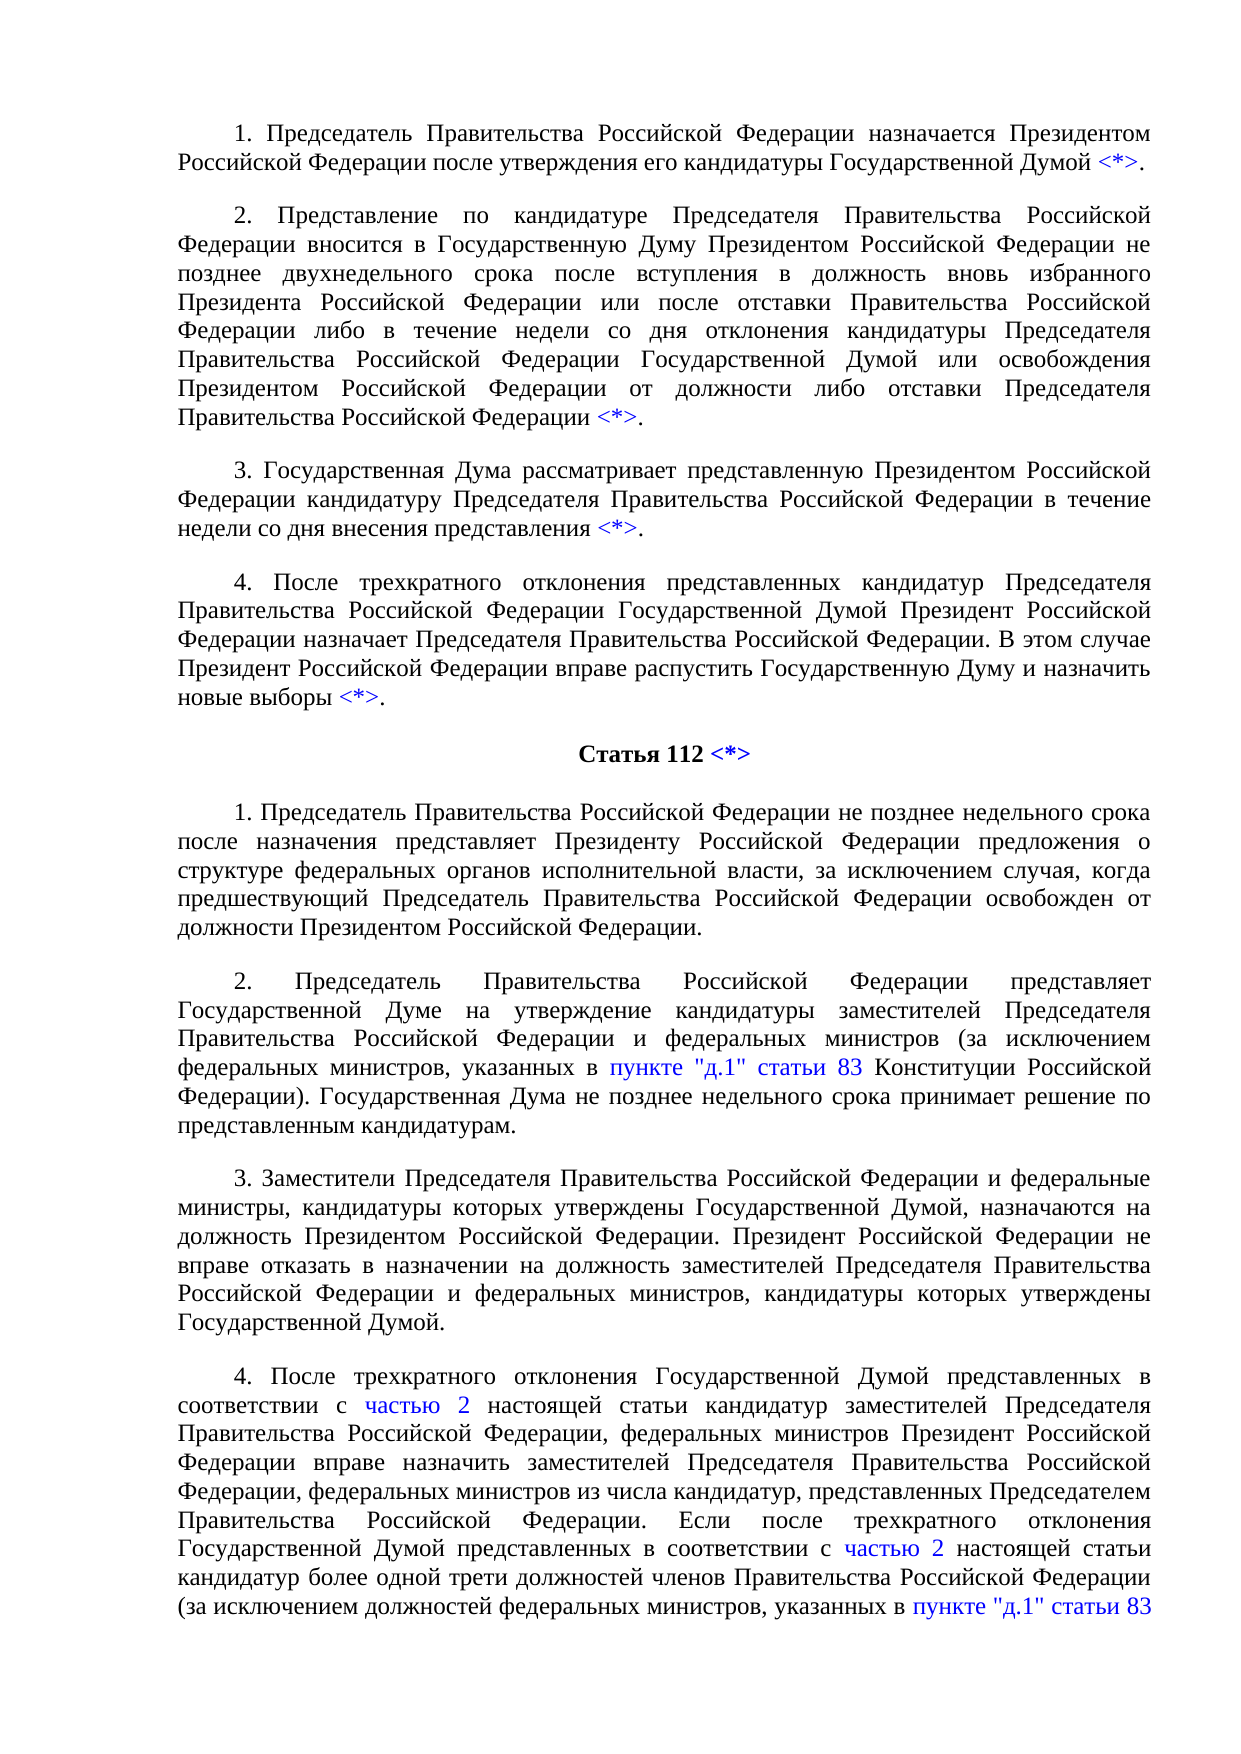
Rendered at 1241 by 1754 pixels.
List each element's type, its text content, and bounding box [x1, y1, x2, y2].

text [177, 1361, 1152, 1620]
text 3. Заместители Председателя Правительства Российской Федерации и федеральные министры, кандидатуры которых утверждены Государственной Думой, назначаются на должность Президентом Российской Федерации. Президент Российской Федерации не вправе отказать в назначении на должность заместителей Председателя Правительства Российской Федерации и федеральных министров, кандидатуры которых утверждены Государственной Думой. [177, 1163, 1152, 1336]
text 2. Представление по кандидатуре Председателя Правительства Российской Федерации вносится в Государственную Думу Президентом Российской Федерации не позднее двухнедельного срока после вступления в должность вновь избранного Президента Российской Федерации или после отставки Правительства Российской Федерации либо в течение недели со дня отклонения кандидатуры Председателя Правительства Российской Федерации Государственной Думой или освобождения Президентом Российской Федерации от должности либо отставки Председателя Правительства Российской Федерации <*>. [177, 201, 1152, 431]
text 2. Председатель Правительства Российской Федерации представляет Государственной Думе на утверждение кандидатуры заместителей Председателя Правительства Российской Федерации и федеральных министров (за исключением федеральных министров, указанных в пункте "д.1" статьи 83 Конституции Российской Федерации). Государственная Дума не позднее недельного срока принимает решение по представленным кандидатурам. [177, 966, 1152, 1138]
text Статья 112 <*> [177, 739, 1152, 768]
text 1. Председатель Правительства Российской Федерации не позднее недельного срока после назначения представляет Президенту Российской Федерации предложения о структуре федеральных органов исполнительной власти, за исключением случая, когда предшествующий Председатель Правительства Российской Федерации освобожден от должности Президентом Российской Федерации. [177, 797, 1152, 941]
text 1. Председатель Правительства Российской Федерации назначается Президентом Российской Федерации после утверждения его кандидатуры Государственной Думой <*>. [177, 118, 1152, 176]
text 3. Государственная Дума рассматривает представленную Президентом Российской Федерации кандидатуру Председателя Правительства Российской Федерации в течение недели со дня внесения представления <*>. [177, 456, 1152, 542]
text 4. После трехкратного отклонения представленных кандидатур Председателя Правительства Российской Федерации Государственной Думой Президент Российской Федерации назначает Председателя Правительства Российской Федерации. В этом случае Президент Российской Федерации вправе распустить Государственную Думу и назначить новые выборы <*>. [177, 567, 1152, 711]
